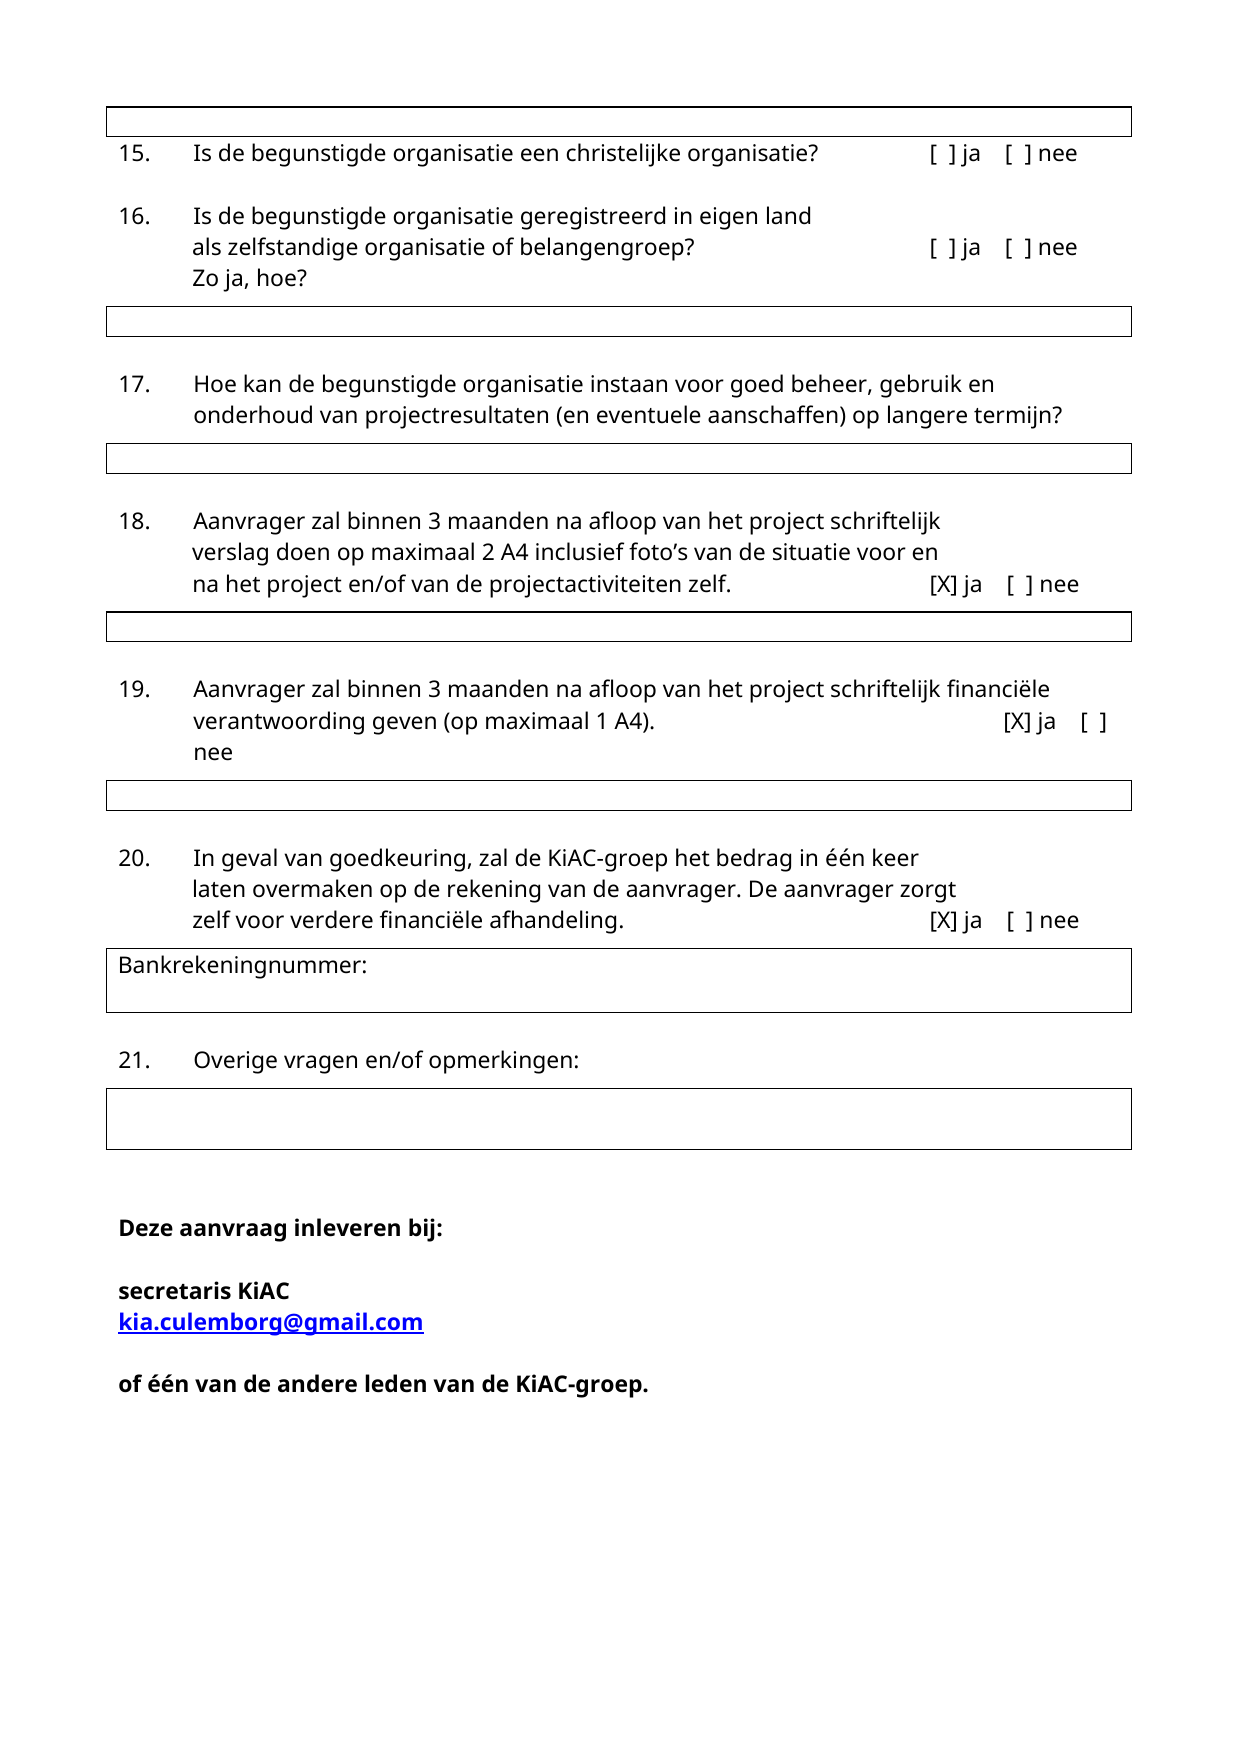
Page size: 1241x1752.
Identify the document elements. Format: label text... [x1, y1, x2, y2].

table_header [107, 307, 1131, 336]
text na het project en/of van de projectactiviteiten zelf. [X] ja [ ] nee [118, 568, 1122, 599]
table_header [107, 781, 1131, 809]
text laten overmaken op de rekening van de aanvrager. De aanvrager zorgt [118, 873, 1122, 904]
table_header [107, 444, 1131, 473]
table_header [107, 613, 1131, 641]
text Deze aanvraag inleveren bij: [118, 1212, 1122, 1243]
list Aanvrager zal binnen 3 maanden na afloop van het project schriftelijk financiële verantwoording geven (op maximaal 1 A4). [X] ja [ ] nee [118, 673, 1122, 767]
text als zelfstandige organisatie of belangengroep? [ ] ja [ ] nee [118, 231, 1122, 262]
list Overige vragen en/of opmerkingen: [118, 1044, 1122, 1075]
text Zo ja, hoe? [118, 262, 1122, 293]
list In geval van goedkeuring, zal de KiAC-groep het bedrag in één keer [118, 842, 1122, 873]
list Hoe kan de begunstigde organisatie instaan voor goed beheer, gebruik en onderhoud van projectresultaten (en eventuele aanschaffen) op langere termijn? [118, 368, 1122, 431]
text kia.culemborg@gmail.com [118, 1306, 1122, 1337]
list Is de begunstigde organisatie een christelijke organisatie? [ ] ja [ ] nee [118, 137, 1122, 168]
table_header [107, 1089, 1131, 1149]
text of één van de andere leden van de KiAC-groep. [118, 1368, 1122, 1400]
text verslag doen op maximaal 2 A4 inclusief foto’s van de situatie voor en [118, 536, 1122, 568]
text secretaris KiAC [118, 1275, 1122, 1306]
table_header Bankrekeningnummer: [107, 949, 1131, 1012]
text zelf voor verdere financiële afhandeling. [X] ja [ ] nee [118, 904, 1122, 936]
list Aanvrager zal binnen 3 maanden na afloop van het project schriftelijk [118, 505, 1122, 536]
table_header [107, 108, 1131, 136]
list Is de begunstigde organisatie geregistreerd in eigen land [118, 200, 1122, 231]
